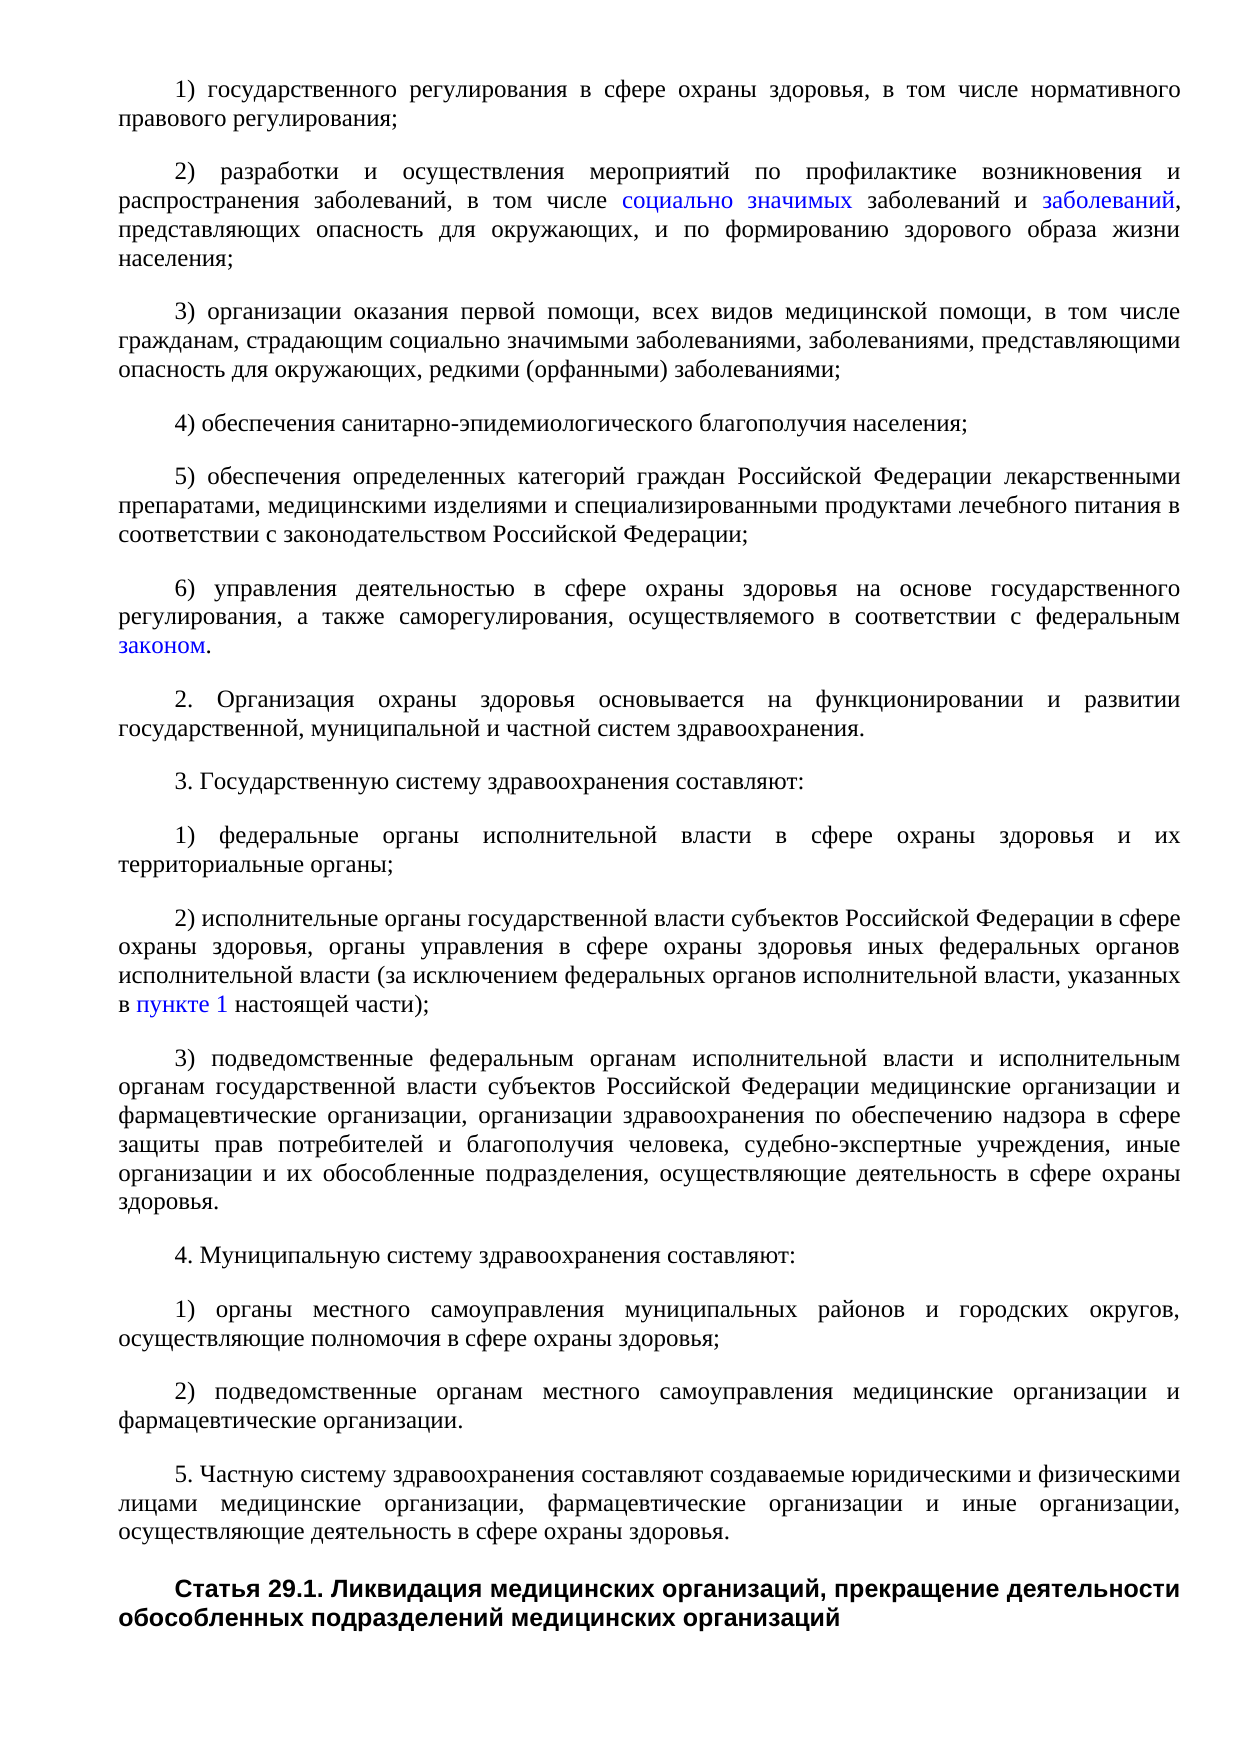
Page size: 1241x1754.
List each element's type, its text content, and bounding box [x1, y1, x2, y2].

text 5) обеспечения определенных категорий граждан Российской Федерации лекарственными препаратами, медицинскими изделиями и специализированными продуктами лечебного питания в соответствии с законодательством Российской Федерации; [118, 461, 1181, 548]
text 2) разработки и осуществления мероприятий по профилактике возникновения и распространения заболеваний, в том числе социально значимых заболеваний и заболеваний, представляющих опасность для окружающих, и по формированию здорового образа жизни населения; [118, 156, 1181, 271]
text 4. Муниципальную систему здравоохранения составляют: [118, 1240, 1181, 1269]
text 1) органы местного самоуправления муниципальных районов и городских округов, осуществляющие полномочия в сфере охраны здоровья; [118, 1294, 1181, 1351]
text 2. Организация охраны здоровья основывается на функционировании и развитии государственной, муниципальной и частной систем здравоохранения. [118, 684, 1181, 741]
text 3) подведомственные федеральным органам исполнительной власти и исполнительным органам государственной власти субъектов Российской Федерации медицинские организации и фармацевтические организации, организации здравоохранения по обеспечению надзора в сфере защиты прав потребителей и благополучия человека, судебно-экспертные учреждения, иные организации и их обособленные подразделения, осуществляющие деятельность в сфере охраны здоровья. [118, 1043, 1181, 1215]
text 2) исполнительные органы государственной власти субъектов Российской Федерации в сфере охраны здоровья, органы управления в сфере охраны здоровья иных федеральных органов исполнительной власти (за исключением федеральных органов исполнительной власти, указанных в пункте 1 настоящей части); [118, 903, 1181, 1018]
text 1) федеральные органы исполнительной власти в сфере охраны здоровья и их территориальные органы; [118, 820, 1181, 878]
text 2) подведомственные органам местного самоуправления медицинские организации и фармацевтические организации. [118, 1376, 1181, 1434]
text 4) обеспечения санитарно-эпидемиологического благополучия населения; [118, 408, 1181, 436]
text 3) организации оказания первой помощи, всех видов медицинской помощи, в том числе гражданам, страдающим социально значимыми заболеваниями, заболеваниями, представляющими опасность для окружающих, редкими (орфанными) заболеваниями; [118, 296, 1181, 383]
text 5. Частную систему здравоохранения составляют создаваемые юридическими и физическими лицами медицинские организации, фармацевтические организации и иные организации, осуществляющие деятельность в сфере охраны здоровья. [118, 1459, 1181, 1545]
title Статья 29.1. Ликвидация медицинских организаций, прекращение деятельности обособленных подразделений медицинских организаций [118, 1574, 1181, 1631]
text 6) управления деятельностью в сфере охраны здоровья на основе государственного регулирования, а также саморегулирования, осуществляемого в соответствии с федеральным законом. [118, 573, 1181, 659]
text 1) государственного регулирования в сфере охраны здоровья, в том числе нормативного правового регулирования; [118, 74, 1181, 131]
text 3. Государственную систему здравоохранения составляют: [118, 766, 1181, 795]
